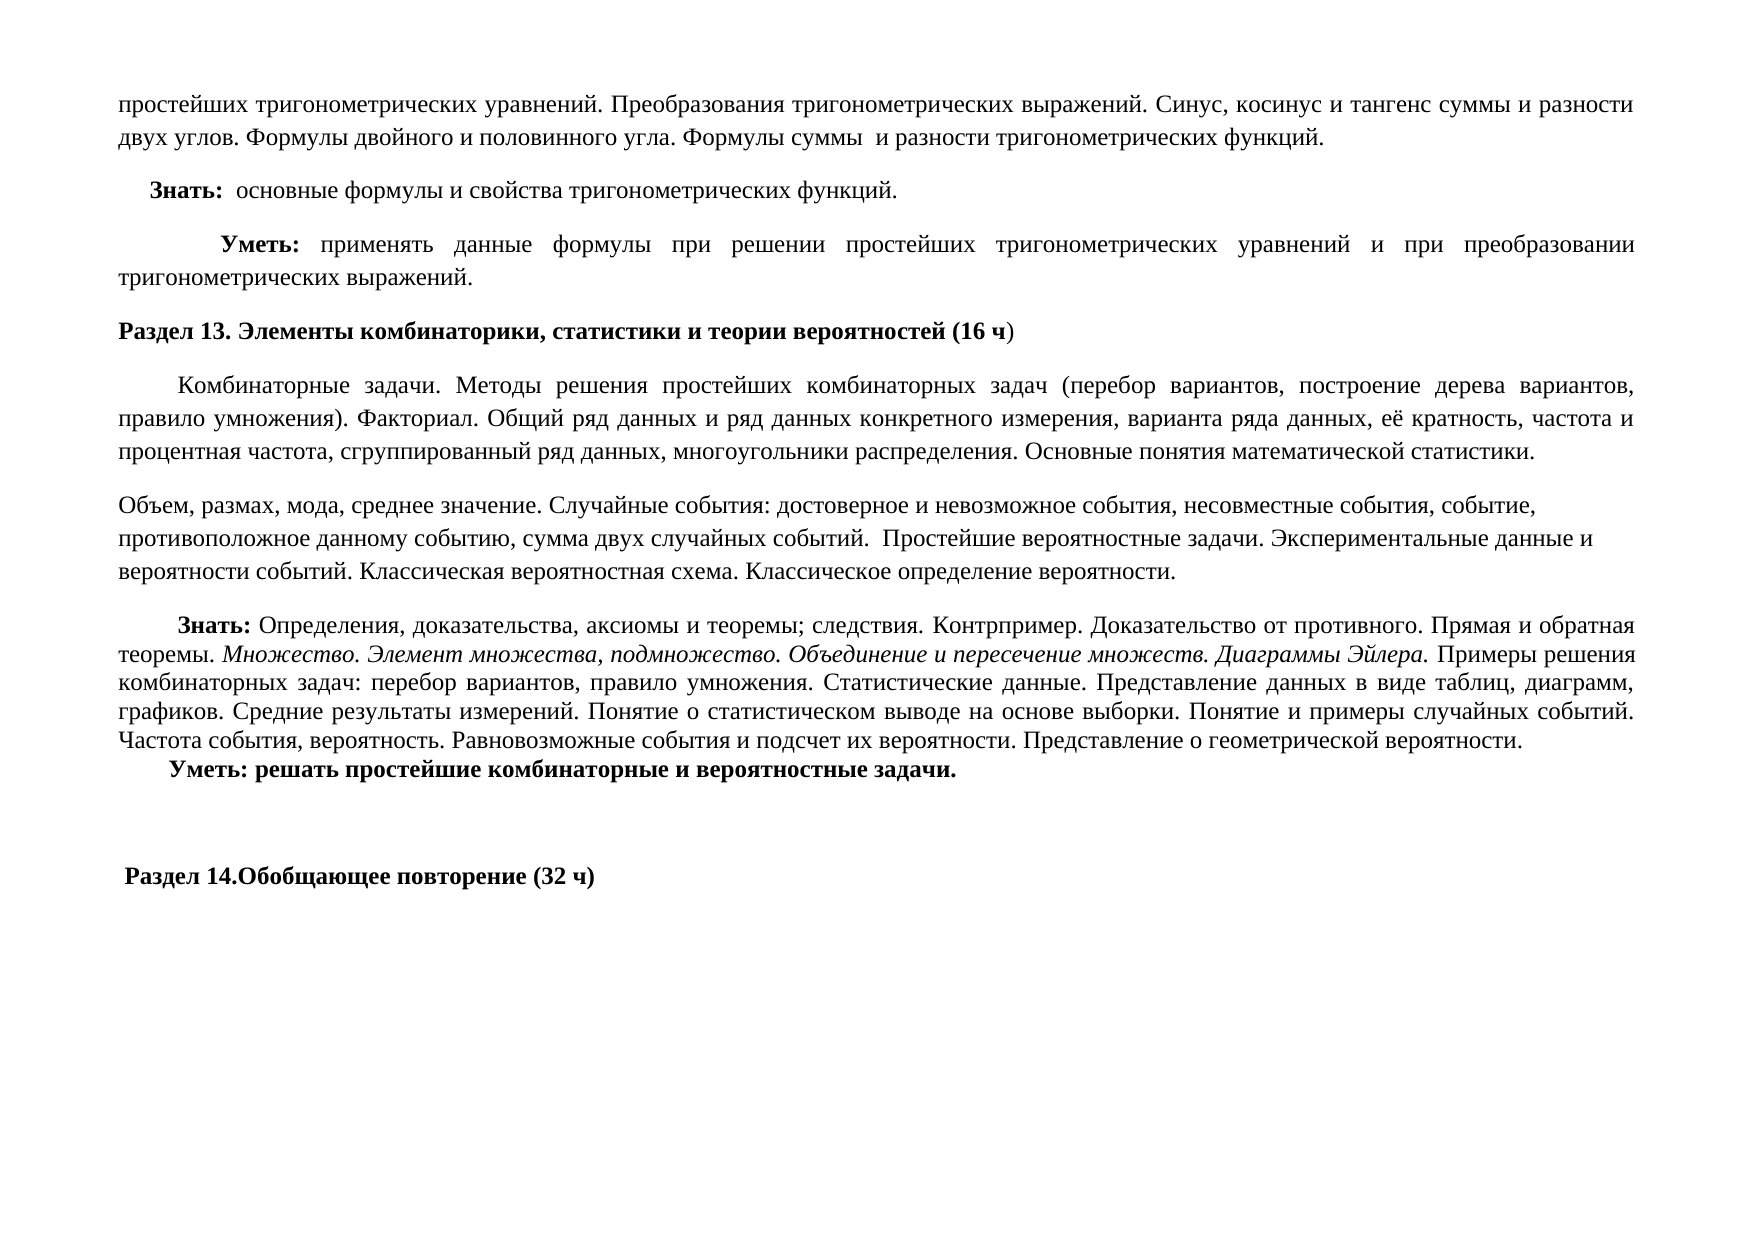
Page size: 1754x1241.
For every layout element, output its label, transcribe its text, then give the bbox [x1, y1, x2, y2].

text Уметь: решать простейшие комбинаторные и вероятностные задачи. [118, 754, 1636, 782]
text Уметь: применять данные формулы при решении простейших тригонометрических уравнений и при преобразовании тригонометрических выражений. [118, 229, 1636, 291]
text Знать: Определения, доказательства, аксиомы и теоремы; следствия. Контрпример. Доказательство от противного. Прямая и обратная теоремы. Множество. Элемент множества, подмножество. Объединение и пересечение множеств. Диаграммы Эйлера. Примеры решения комбинаторных задач: перебор вариантов, правило умножения. Статистические данные. Представление данных в виде таблиц, диаграмм, графиков. Средние результаты измерений. Понятие о статистическом выводе на основе выборки. Понятие и примеры случайных событий. Частота события, вероятность. Равновозможные события и подсчет их вероятности. Представление о геометрической вероятности. [118, 610, 1636, 754]
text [118, 89, 1636, 150]
text Комбинаторные задачи. Методы решения простейших комбинаторных задач (перебор вариантов, построение дерева вариантов, правило умножения). Факториал. Общий ряд данных и ряд данных конкретного измерения, варианта ряда данных, её кратность, частота и процентная частота, сгруппированный ряд данных, многоугольники распределения. Основные понятия математической статистики. [118, 370, 1636, 465]
text Раздел 13. Элементы комбинаторики, статистики и теории вероятностей (16 ч) [118, 316, 1636, 345]
text Объем, размах, мода, среднее значение. Случайные события: достоверное и невозможное события, несовместные события, событие, противоположное данному событию, сумма двух случайных событий. Простейшие вероятностные задачи. Экспериментальные данные и вероятности событий. Классическая вероятностная схема. Классическое определение вероятности. [118, 490, 1636, 585]
text Знать: основные формулы и свойства тригонометрических функций. [118, 176, 1636, 204]
text Раздел 14.Обобщающее повторение (32 ч) [118, 861, 1636, 890]
